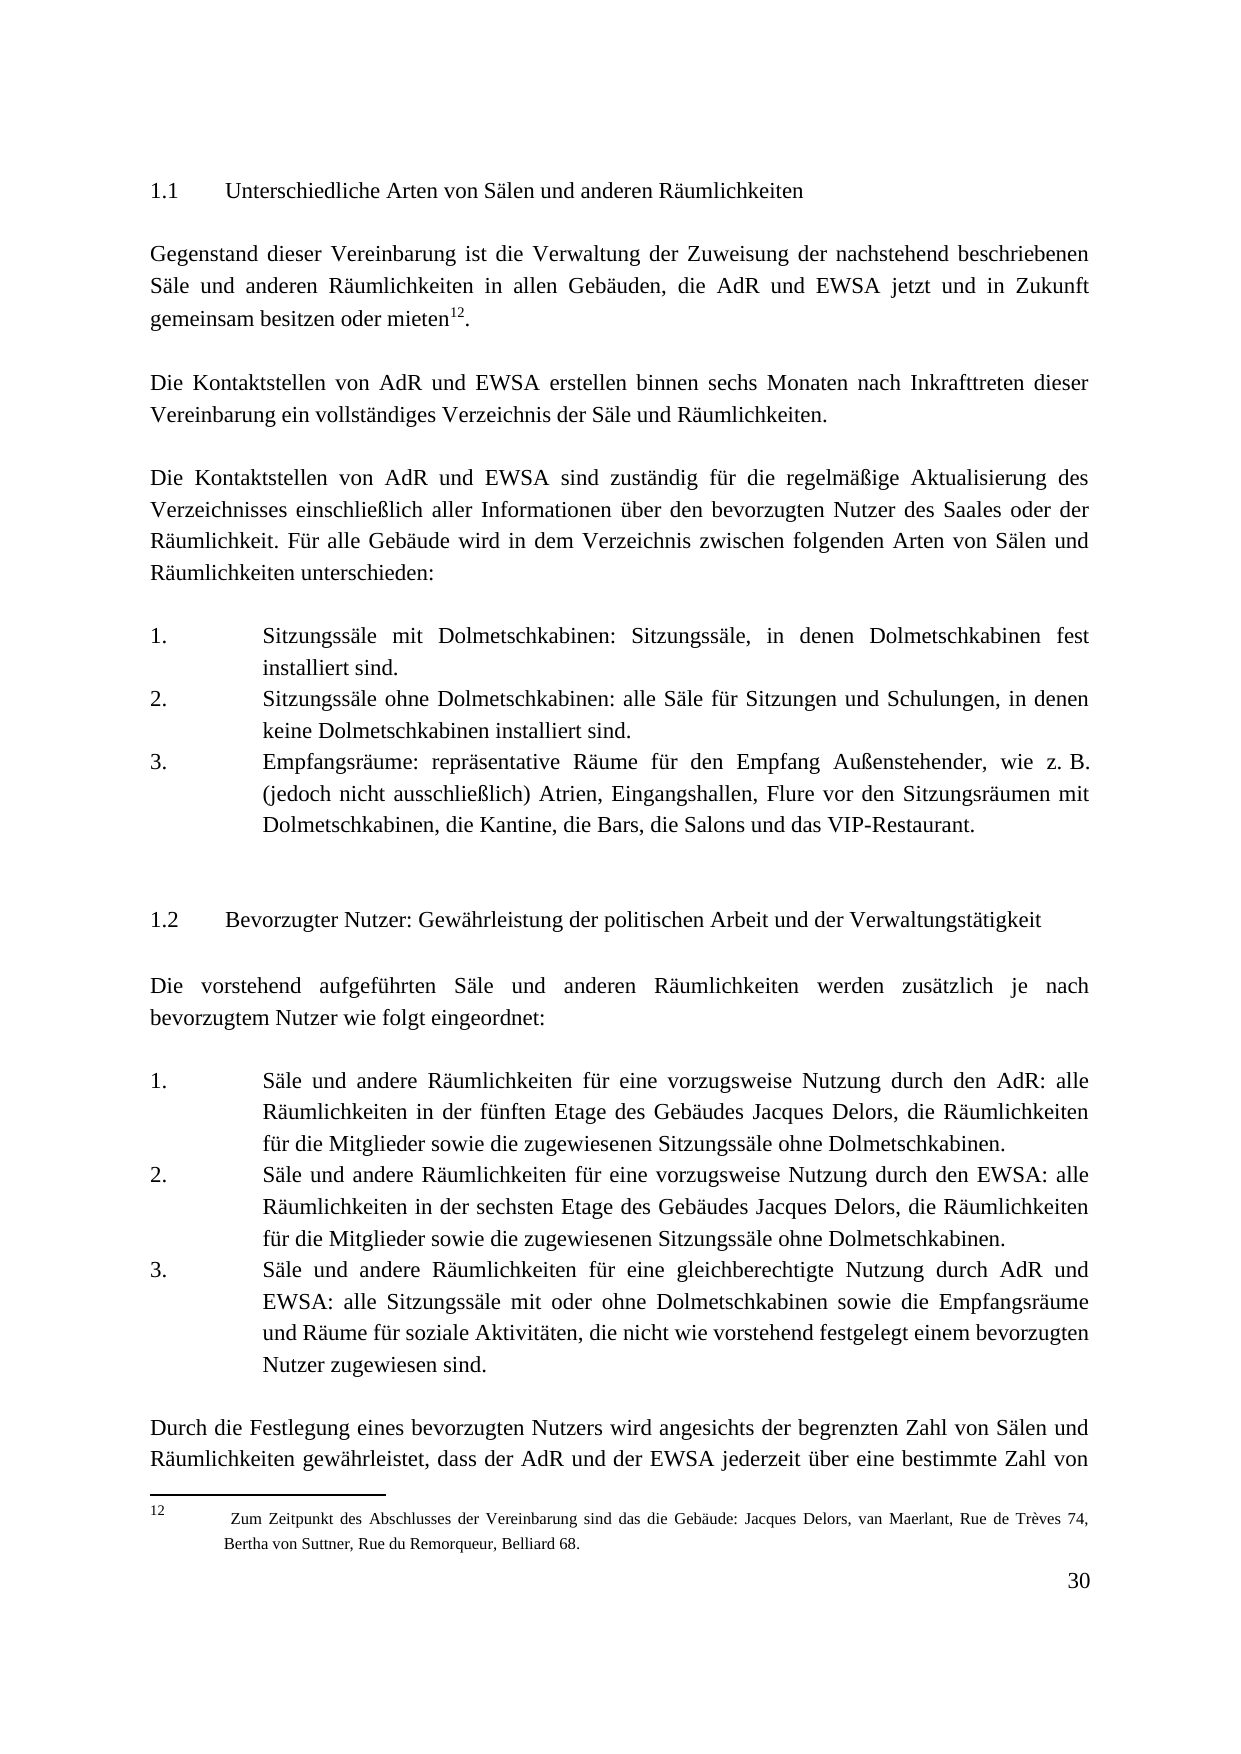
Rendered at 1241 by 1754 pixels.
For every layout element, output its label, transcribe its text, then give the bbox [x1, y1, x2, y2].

list Empfangsräume: repräsentative Räume für den Empfang Außenstehender, wie z. B. (jedoch nicht ausschließlich) Atrien, Eingangshallen, Flure vor den Sitzungsräumen mit Dolmetschkabinen, die Kantine, die Bars, die Salons und das VIP-Restaurant. [150, 748, 1090, 838]
text Die vorstehend aufgeführten Säle und anderen Räumlichkeiten werden zusätzlich je nach bevorzugtem Nutzer wie folgt eingeordnet: [150, 972, 1090, 1030]
text Die Kontaktstellen von AdR und EWSA sind zuständig für die regelmäßige Aktualisierung des Verzeichnisses einschließlich aller Informationen über den bevorzugten Nutzer des Saales oder der Räumlichkeit. Für alle Gebäude wird in dem Verzeichnis zwischen folgenden Arten von Sälen und Räumlichkeiten unterschieden: [150, 464, 1090, 585]
text Die Kontaktstellen von AdR und EWSA erstellen binnen sechs Monaten nach Inkrafttreten dieser Vereinbarung ein vollständiges Verzeichnis der Säle und Räumlichkeiten. [150, 369, 1090, 427]
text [150, 1414, 1090, 1472]
list Sitzungssäle mit Dolmetschkabinen: Sitzungssäle, in denen Dolmetschkabinen fest installiert sind. [150, 622, 1090, 680]
list Säle und andere Räumlichkeiten für eine vorzugsweise Nutzung durch den EWSA: alle Räumlichkeiten in der sechsten Etage des Gebäudes Jacques Delors, die Räumlichkeiten für die Mitglieder sowie die zugewiesenen Sitzungssäle ohne Dolmetschkabinen. [150, 1161, 1090, 1251]
list Säle und andere Räumlichkeiten für eine vorzugsweise Nutzung durch den AdR: alle Räumlichkeiten in der fünften Etage des Gebäudes Jacques Delors, die Räumlichkeiten für die Mitglieder sowie die zugewiesenen Sitzungssäle ohne Dolmetschkabinen. [150, 1067, 1090, 1156]
list Bevorzugter Nutzer: Gewährleistung der politischen Arbeit und der Verwaltungstätigkeit [150, 906, 1090, 932]
list Säle und andere Räumlichkeiten für eine gleichberechtigte Nutzung durch AdR und EWSA: alle Sitzungssäle mit oder ohne Dolmetschkabinen sowie die Empfangsräume und Räume für soziale Aktivitäten, die nicht wie vorstehend festgelegt einem bevorzugten Nutzer zugewiesen sind. [150, 1256, 1090, 1377]
list Sitzungssäle ohne Dolmetschkabinen: alle Säle für Sitzungen und Schulungen, in denen keine Dolmetschkabinen installiert sind. [150, 685, 1090, 743]
list Unterschiedliche Arten von Sälen und anderen Räumlichkeiten [150, 177, 1090, 203]
text Gegenstand dieser Vereinbarung ist die Verwaltung der Zuweisung der nachstehend beschriebenen Säle und anderen Räumlichkeiten in allen Gebäuden, die AdR und EWSA jetzt und in Zukunft gemeinsam besitzen oder mieten. [150, 240, 1090, 332]
